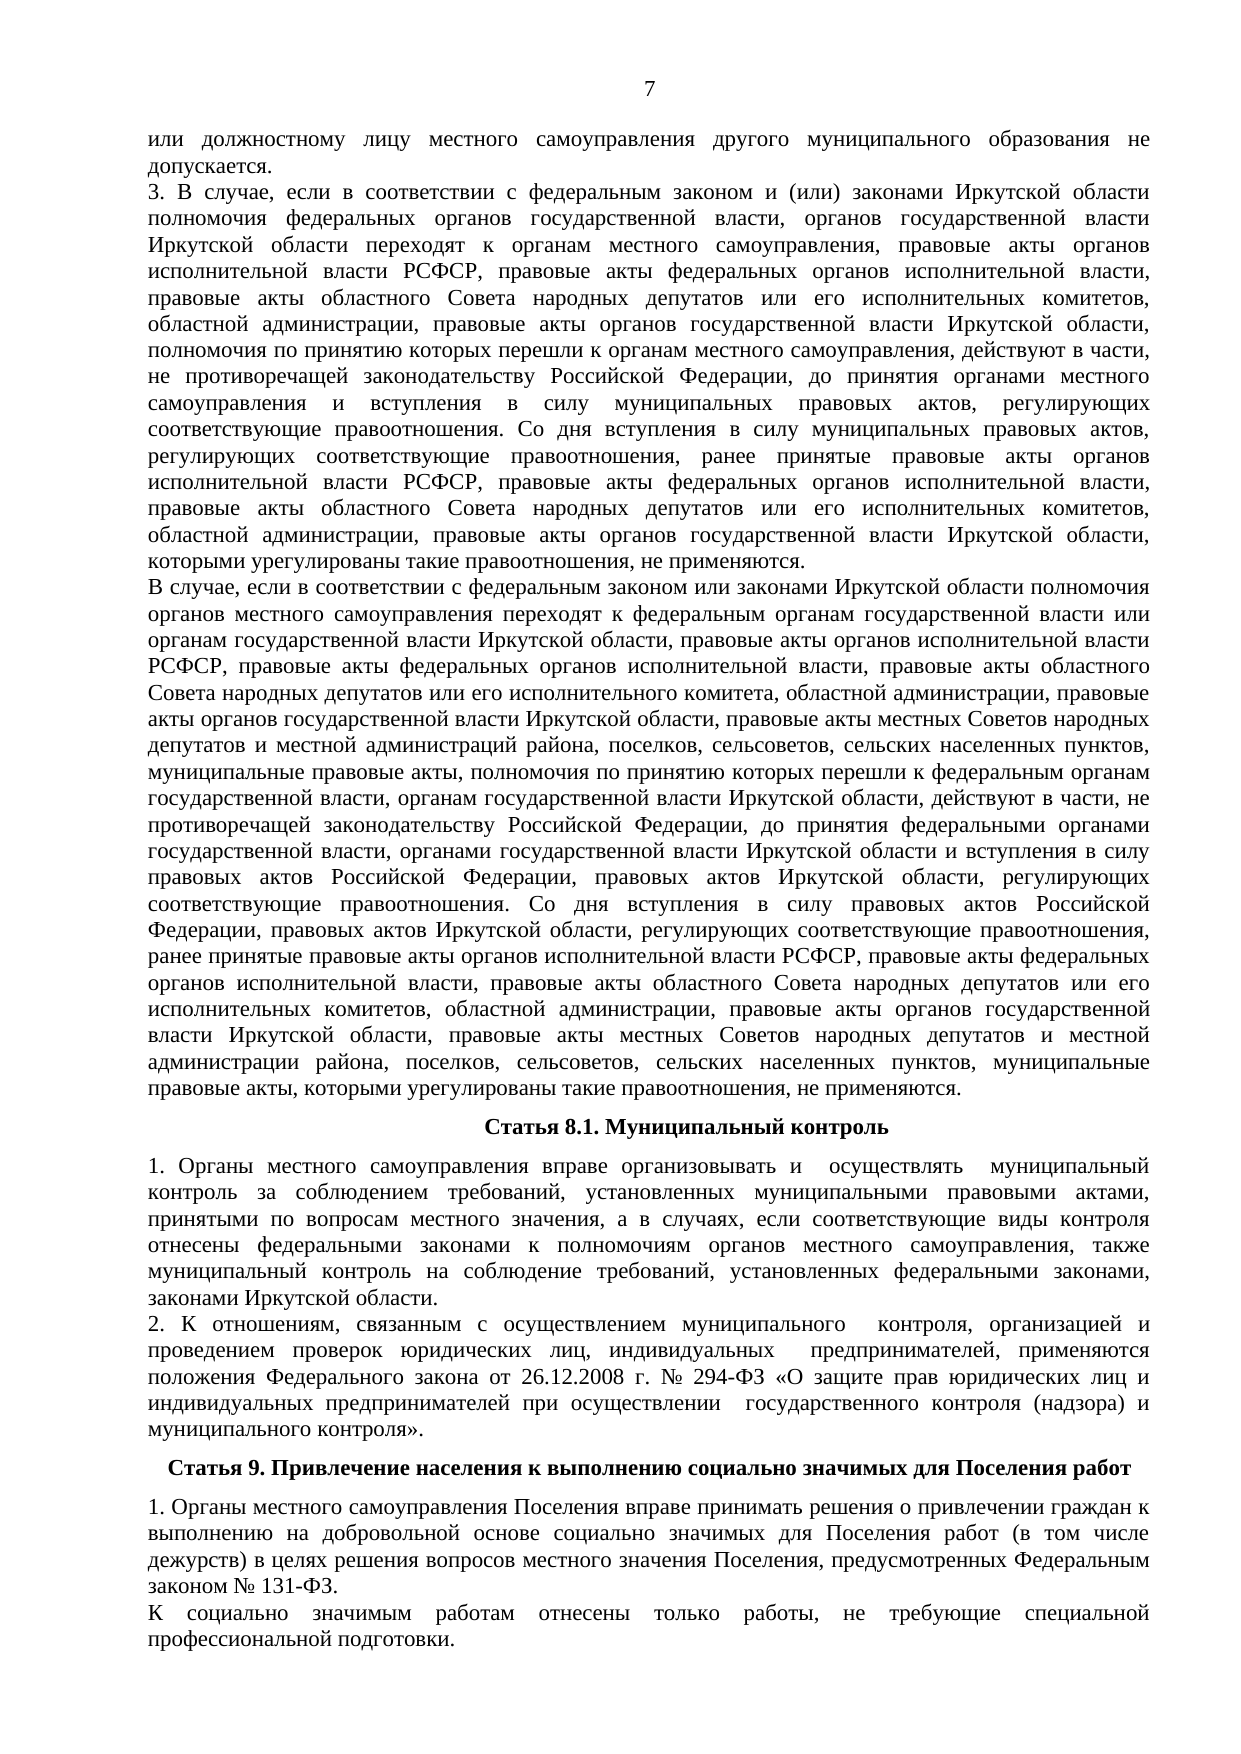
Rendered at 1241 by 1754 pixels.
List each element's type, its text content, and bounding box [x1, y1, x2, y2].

text 2. К отношениям, связанным с осуществлением муниципального контроля, организацией и проведением проверок юридических лиц, индивидуальных предпринимателей, применяются положения Федерального закона от 26.12.2008 г. № 294-ФЗ «О защите прав юридических лиц и индивидуальных предпринимателей при осуществлении государственного контроля (надзора) и муниципального контроля». [148, 1310, 1152, 1442]
text Статья 9. Привлечение населения к выполнению социально значимых для Поселения работ [148, 1454, 1152, 1481]
text Статья 8.1. Муниципальный контроль [148, 1113, 1152, 1139]
text 1. Органы местного самоуправления вправе организовывать и осуществлять муниципальный контроль за соблюдением требований, установленных муниципальными правовыми актами, принятыми по вопросам местного значения, а в случаях, если соответствующие виды контроля отнесены федеральными законами к полномочиям органов местного самоуправления, также муниципальный контроль на соблюдение требований, установленных федеральными законами, законами Иркутской области. [148, 1152, 1152, 1310]
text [148, 125, 1152, 178]
text 1. Органы местного самоуправления Поселения вправе принимать решения о привлечении граждан к выполнению на добровольной основе социально значимых для Поселения работ (в том числе дежурств) в целях решения вопросов местного значения Поселения, предусмотренных Федеральным законом № 131-ФЗ. [148, 1493, 1152, 1598]
text К социально значимым работам отнесены только работы, не требующие специальной профессиональной подготовки. [148, 1598, 1152, 1651]
text В случае, если в соответствии с федеральным законом или законами Иркутской области полномочия органов местного самоуправления переходят к федеральным органам государственной власти или органам государственной власти Иркутской области, правовые акты органов исполнительной власти РСФСР, правовые акты федеральных органов исполнительной власти, правовые акты областного Совета народных депутатов или его исполнительного комитета, областной администрации, правовые акты органов государственной власти Иркутской области, правовые акты местных Советов народных депутатов и местной администраций района, поселков, сельсоветов, сельских населенных пунктов, муниципальные правовые акты, полномочия по принятию которых перешли к федеральным органам государственной власти, органам государственной власти Иркутской области, действуют в части, не противоречащей законодательству Российской Федерации, до принятия федеральными органами государственной власти, органами государственной власти Иркутской области и вступления в силу правовых актов Российской Федерации, правовых актов Иркутской области, регулирующих соответствующие правоотношения. Со дня вступления в силу правовых актов Российской Федерации, правовых актов Иркутской области, регулирующих соответствующие правоотношения, ранее принятые правовые акты органов исполнительной власти РСФСР, правовые акты федеральных органов исполнительной власти, правовые акты областного Совета народных депутатов или его исполнительных комитетов, областной администрации, правовые акты органов государственной власти Иркутской области, правовые акты местных Советов народных депутатов и местной администрации района, поселков, сельсоветов, сельских населенных пунктов, муниципальные правовые акты, которыми урегулированы такие правоотношения, не применяются. [148, 573, 1152, 1101]
list 3. В случае, если в соответствии с федеральным законом и (или) законами Иркутской области полномочия федеральных органов государственной власти, органов государственной власти Иркутской области переходят к органам местного самоуправления, правовые акты органов исполнительной власти РСФСР, правовые акты федеральных органов исполнительной власти, правовые акты областного Совета народных депутатов или его исполнительных комитетов, областной администрации, правовые акты органов государственной власти Иркутской области, полномочия по принятию которых перешли к органам местного самоуправления, действуют в части, не противоречащей законодательству Российской Федерации, до принятия органами местного самоуправления и вступления в силу муниципальных правовых актов, регулирующих соответствующие правоотношения. Со дня вступления в силу муниципальных правовых актов, регулирующих соответствующие правоотношения, ранее принятые правовые акты органов исполнительной власти РСФСР, правовые акты федеральных органов исполнительной власти, правовые акты областного Совета народных депутатов или его исполнительных комитетов, областной администрации, правовые акты органов государственной власти Иркутской области, которыми урегулированы такие правоотношения, не применяются. [148, 178, 1152, 573]
